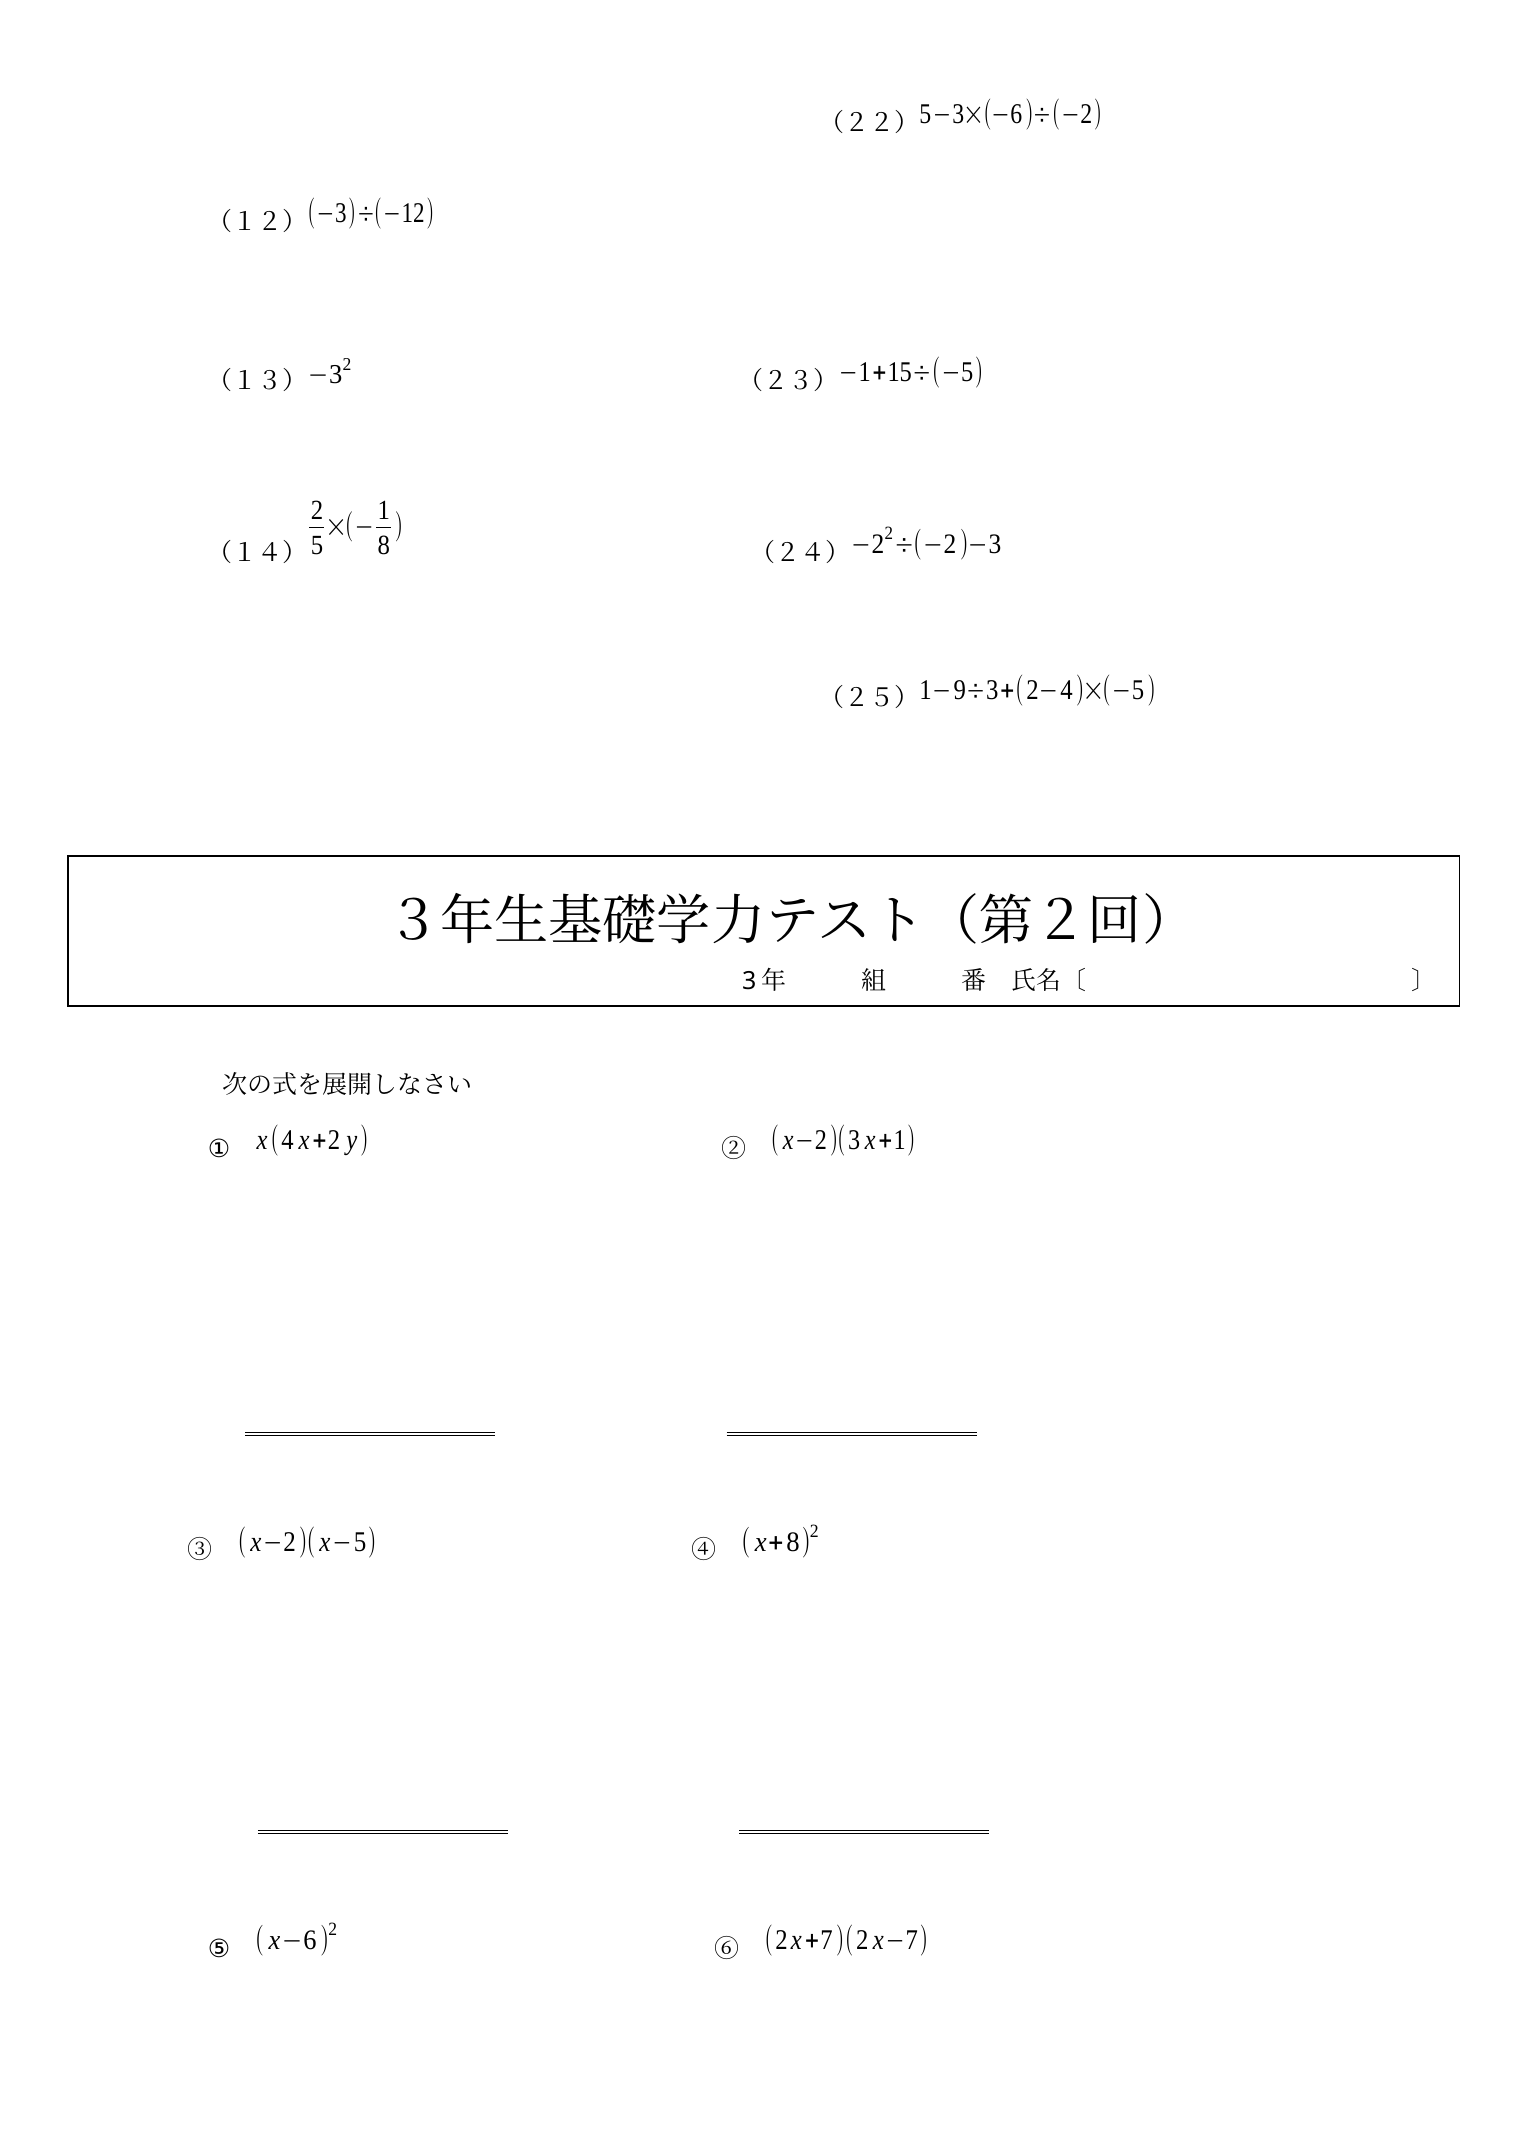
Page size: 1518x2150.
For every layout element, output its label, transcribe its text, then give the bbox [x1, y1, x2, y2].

text ③ ④ [75, 1521, 1443, 1599]
text ① ② [75, 1123, 1443, 1201]
text （２５） [75, 654, 1443, 732]
text ⑤ ⑥ [75, 1919, 1443, 1998]
text （２２） [75, 79, 1443, 157]
text （１３） （２３） [75, 336, 1443, 414]
text 次の式を展開しなさい [75, 1063, 1443, 1102]
text （１２） [75, 178, 1443, 256]
text （１４） （２４） [75, 495, 1443, 573]
